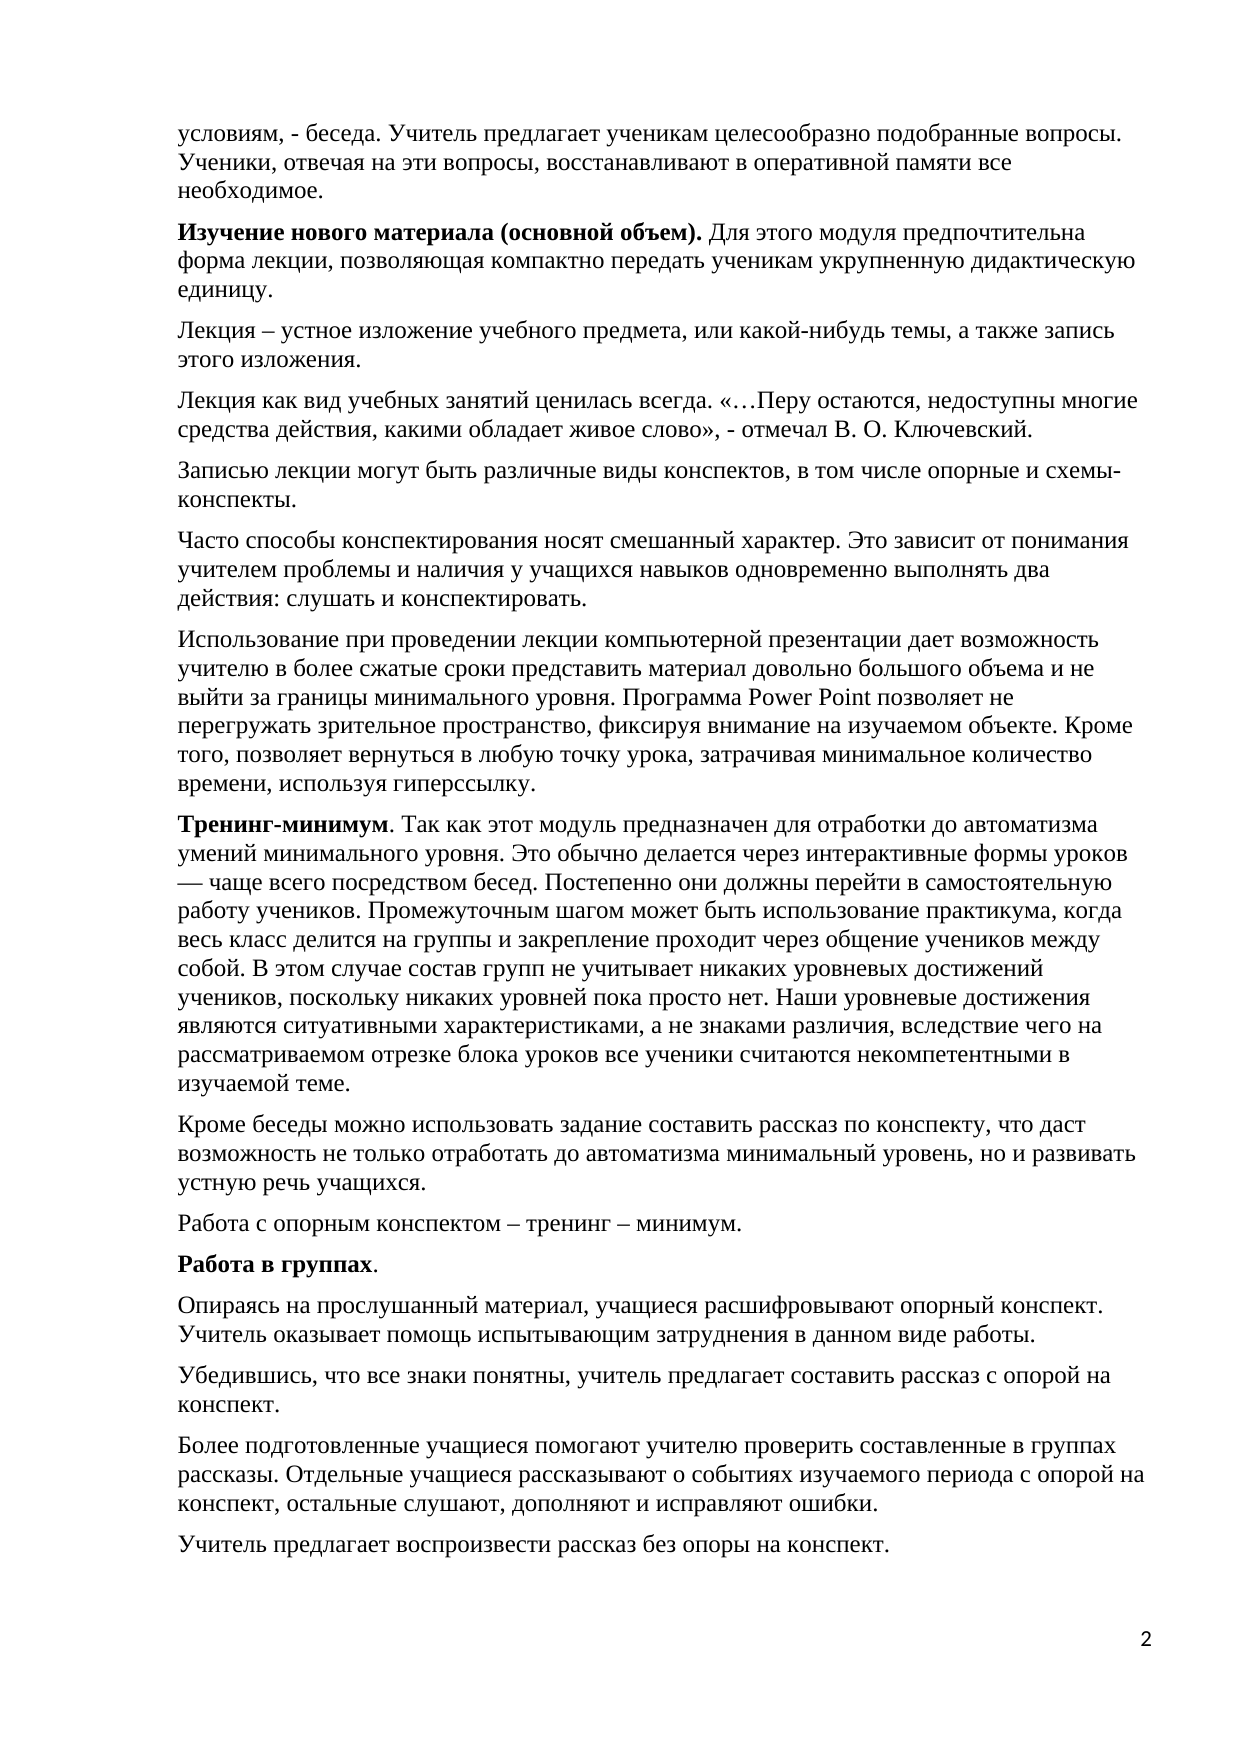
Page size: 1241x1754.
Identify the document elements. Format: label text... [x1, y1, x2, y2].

text Лекция как вид учебных занятий ценилась всегда. «…Перу остаются, недоступны многие средства действия, какими обладает живое слово», - отмечал В. О. Ключевский. [177, 386, 1152, 443]
text Убедившись, что все знаки понятны, учитель предлагает составить рассказ с опорой на конспект. [177, 1361, 1152, 1418]
text Записью лекции могут быть различные виды конспектов, в том числе опорные и схемы-конспекты. [177, 456, 1152, 513]
text Часто способы конспектирования носят смешанный характер. Это зависит от понимания учителем проблемы и наличия у учащихся навыков одновременно выполнять два действия: слушать и конспектировать. [177, 526, 1152, 612]
text Учитель предлагает воспроизвести рассказ без опоры на конспект. [177, 1529, 1152, 1558]
text Работа с опорным конспектом – тренинг – минимум. [177, 1208, 1152, 1237]
text Лекция – устное изложение учебного предмета, или какой-нибудь темы, а также запись этого изложения. [177, 316, 1152, 373]
text Кроме беседы можно использовать задание составить рассказ по конспекту, что даст возможность не только отработать до автоматизма минимальный уровень, но и развивать устную речь учащихся. [177, 1109, 1152, 1196]
text Опираясь на прослушанный материал, учащиеся расшифровывают опорный конспект. Учитель оказывает помощь испытывающим затруднения в данном виде работы. [177, 1291, 1152, 1348]
text Тренинг-минимум. Так как этот модуль предназначен для отработки до автоматизма умений минимального уровня. Это обычно делается через интерактивные формы уроков — чаще всего посредством бесед. Постепенно они должны перейти в самостоятельную работу учеников. Промежуточным шагом может быть использование практикума, когда весь класс делится на группы и закрепление проходит через общение учеников между собой. В этом случае состав групп не учитывает никаких уровневых достижений учеников, поскольку никаких уровней пока просто нет. Наши уровневые достижения являются ситуативными характеристиками, а не знаками различия, вследствие чего на рассматриваемом отрезке блока уроков все ученики считаются некомпетентными в изучаемой теме. [177, 809, 1152, 1097]
text Работа в группах. [177, 1249, 1152, 1278]
text Использование при проведении лекции компьютерной презентации дает возможность учителю в более сжатые сроки представить материал довольно большого объема и не выйти за границы минимального уровня. Программа Power Point позволяет не перегружать зрительное пространство, фиксируя внимание на изучаемом объекте. Кроме того, позволяет вернуться в любую точку урока, затрачивая минимальное количество времени, используя гиперссылку. [177, 624, 1152, 797]
text Более подготовленные учащиеся помогают учителю проверить составленные в группах рассказы. Отдельные учащиеся рассказывают о событиях изучаемого периода с опорой на конспект, остальные слушают, дополняют и исправляют ошибки. [177, 1431, 1152, 1517]
text Изучение нового материала (основной объем). Для этого модуля предпочтительна форма лекции, позволяющая компактно передать ученикам укрупненную дидактическую единицу. [177, 217, 1152, 303]
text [177, 118, 1152, 204]
